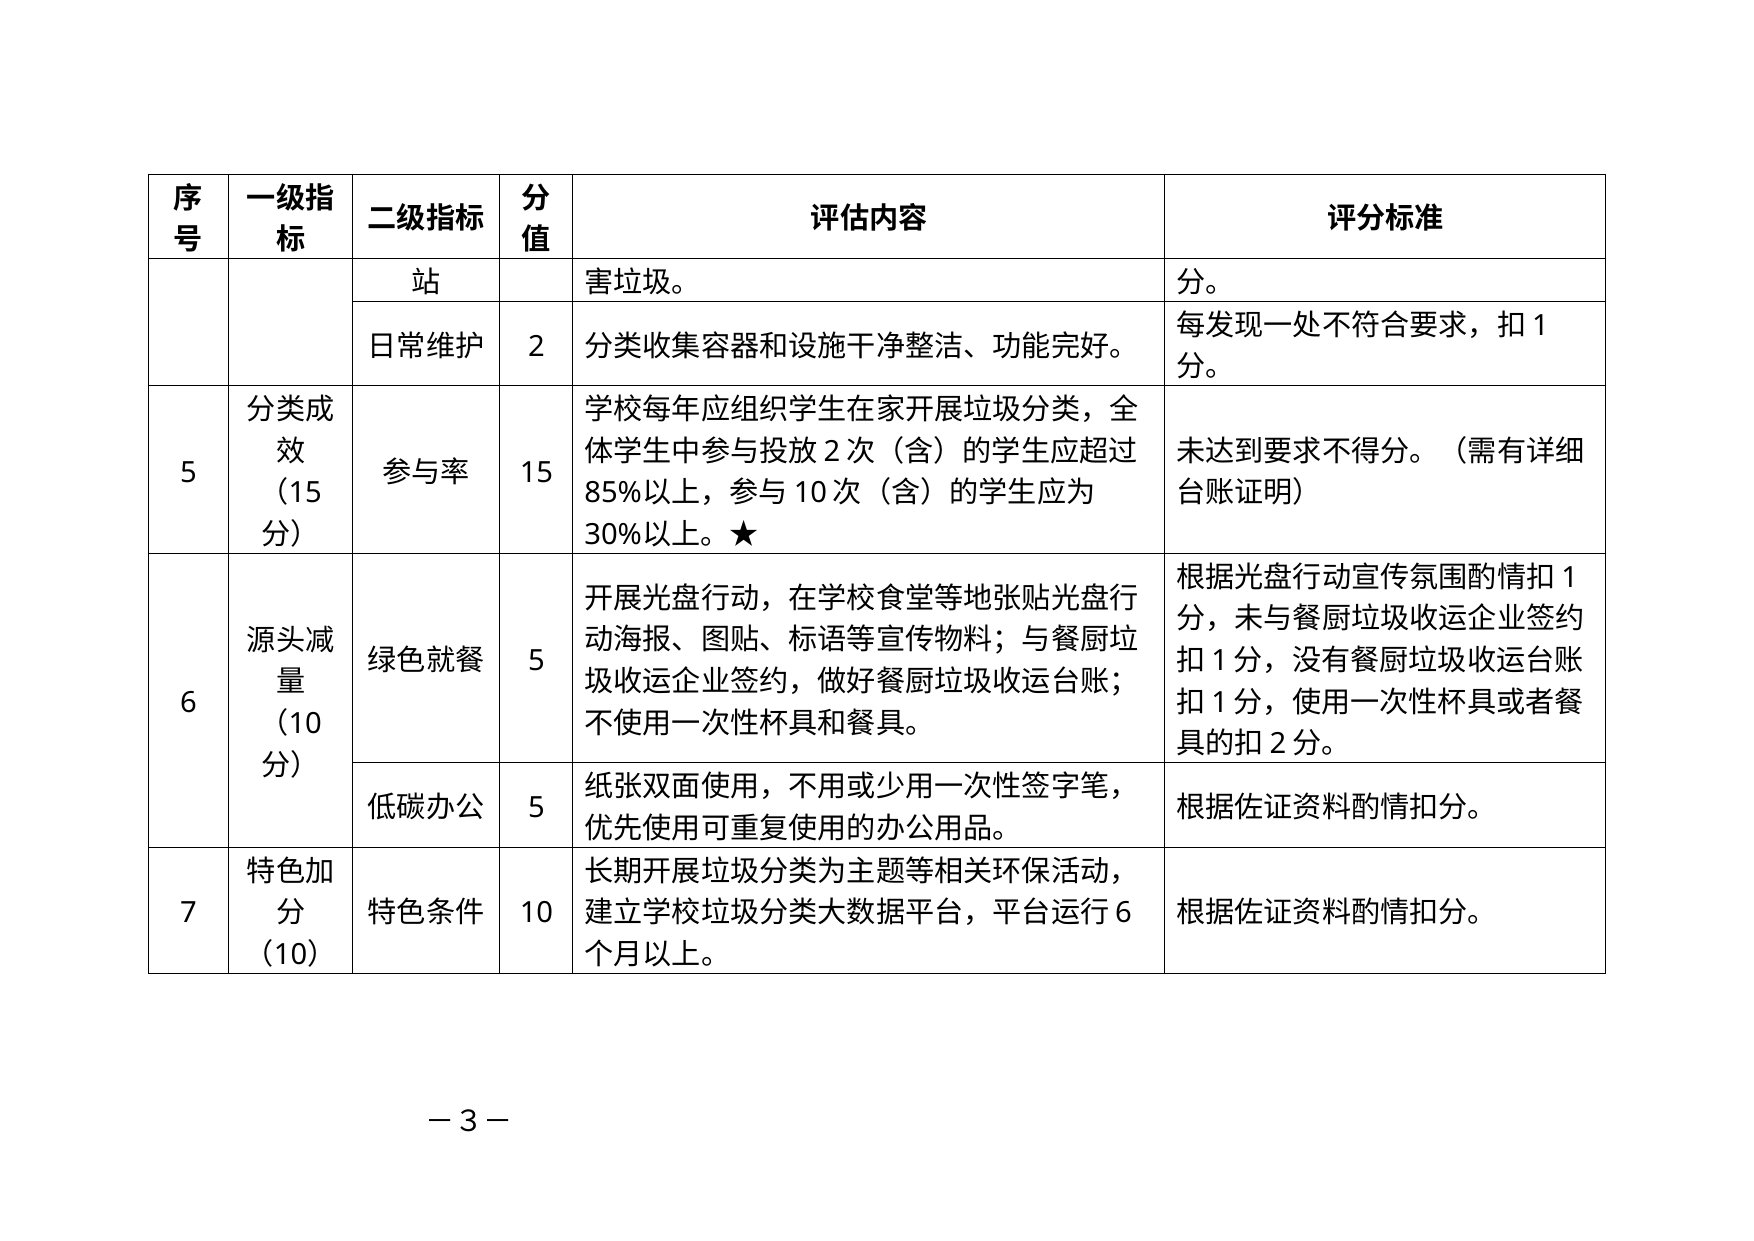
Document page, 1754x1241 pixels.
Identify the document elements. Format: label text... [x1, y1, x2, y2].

table_cell 不设置扣5分，管理不规范扣2分。 [1165, 259, 1605, 301]
table_header 二级指标 [353, 175, 499, 258]
table_cell 2 [500, 302, 572, 385]
table_cell 纸张双面使用，不用或少用一次性签字笔，优先使用可重复使用的办公用品。 [573, 763, 1164, 847]
table_cell 15 [500, 386, 572, 553]
table_cell 长期开展垃圾分类为主题等相关环保活动，建立学校垃圾分类大数据平台，平台运行6个月以上。 [573, 848, 1164, 973]
table_header 一级指标 [229, 175, 352, 258]
table_cell 10 [500, 848, 572, 973]
table_cell 学校每年应组织学生在家开展垃圾分类，全体学生中参与投放2次（含）的学生应超过85%以上，参与10次（含）的学生应为30%以上。★ [573, 386, 1164, 553]
table_cell 分类收集容器和设施干净整洁、功能完好。 [573, 302, 1164, 385]
table_cell 参与率 [353, 386, 499, 553]
table_cell 低碳办公 [353, 763, 499, 847]
table_header 评分标准 [1165, 175, 1605, 258]
table_cell 7 [149, 848, 228, 973]
table_cell 特色条件 [353, 848, 499, 973]
table_cell 资源回收站 [353, 259, 499, 301]
table_cell 根据佐证资料酌情扣分。 [1165, 848, 1605, 973]
table_cell 未达到要求不得分。（需有详细台账证明） [1165, 386, 1605, 553]
table_cell 绿色就餐 [353, 554, 499, 762]
table_cell 根据光盘行动宣传氛围酌情扣1分，未与餐厨垃圾收运企业签约扣1分，没有餐厨垃圾收运台账扣1分，使用一次性杯具或者餐具的扣2分。 [1165, 554, 1605, 762]
table_cell 根据佐证资料酌情扣分。 [1165, 763, 1605, 847]
table_cell 5 [500, 259, 572, 301]
table_header 序号 [149, 175, 228, 258]
table_cell 5 [500, 763, 572, 847]
table_cell 源头减量 （10分） [229, 554, 352, 847]
table_cell 应设置资源回收站，分类贮存可回收物和有害垃圾。 [573, 259, 1164, 301]
table_cell 日常维护 [353, 302, 499, 385]
table_cell 每发现一处不符合要求，扣1分。 [1165, 302, 1605, 385]
table_cell 分类成效 （15分） [229, 386, 352, 553]
table_cell 6 [149, 554, 228, 847]
table_cell 特色加分（10） [229, 848, 352, 973]
table_cell 5 [149, 386, 228, 553]
table_header 评估内容 [573, 175, 1164, 258]
table_cell 开展光盘行动，在学校食堂等地张贴光盘行动海报、图贴、标语等宣传物料；与餐厨垃圾收运企业签约，做好餐厨垃圾收运台账；不使用一次性杯具和餐具。 [573, 554, 1164, 762]
table_header 分值 [500, 175, 572, 258]
table_cell 5 [500, 554, 572, 762]
